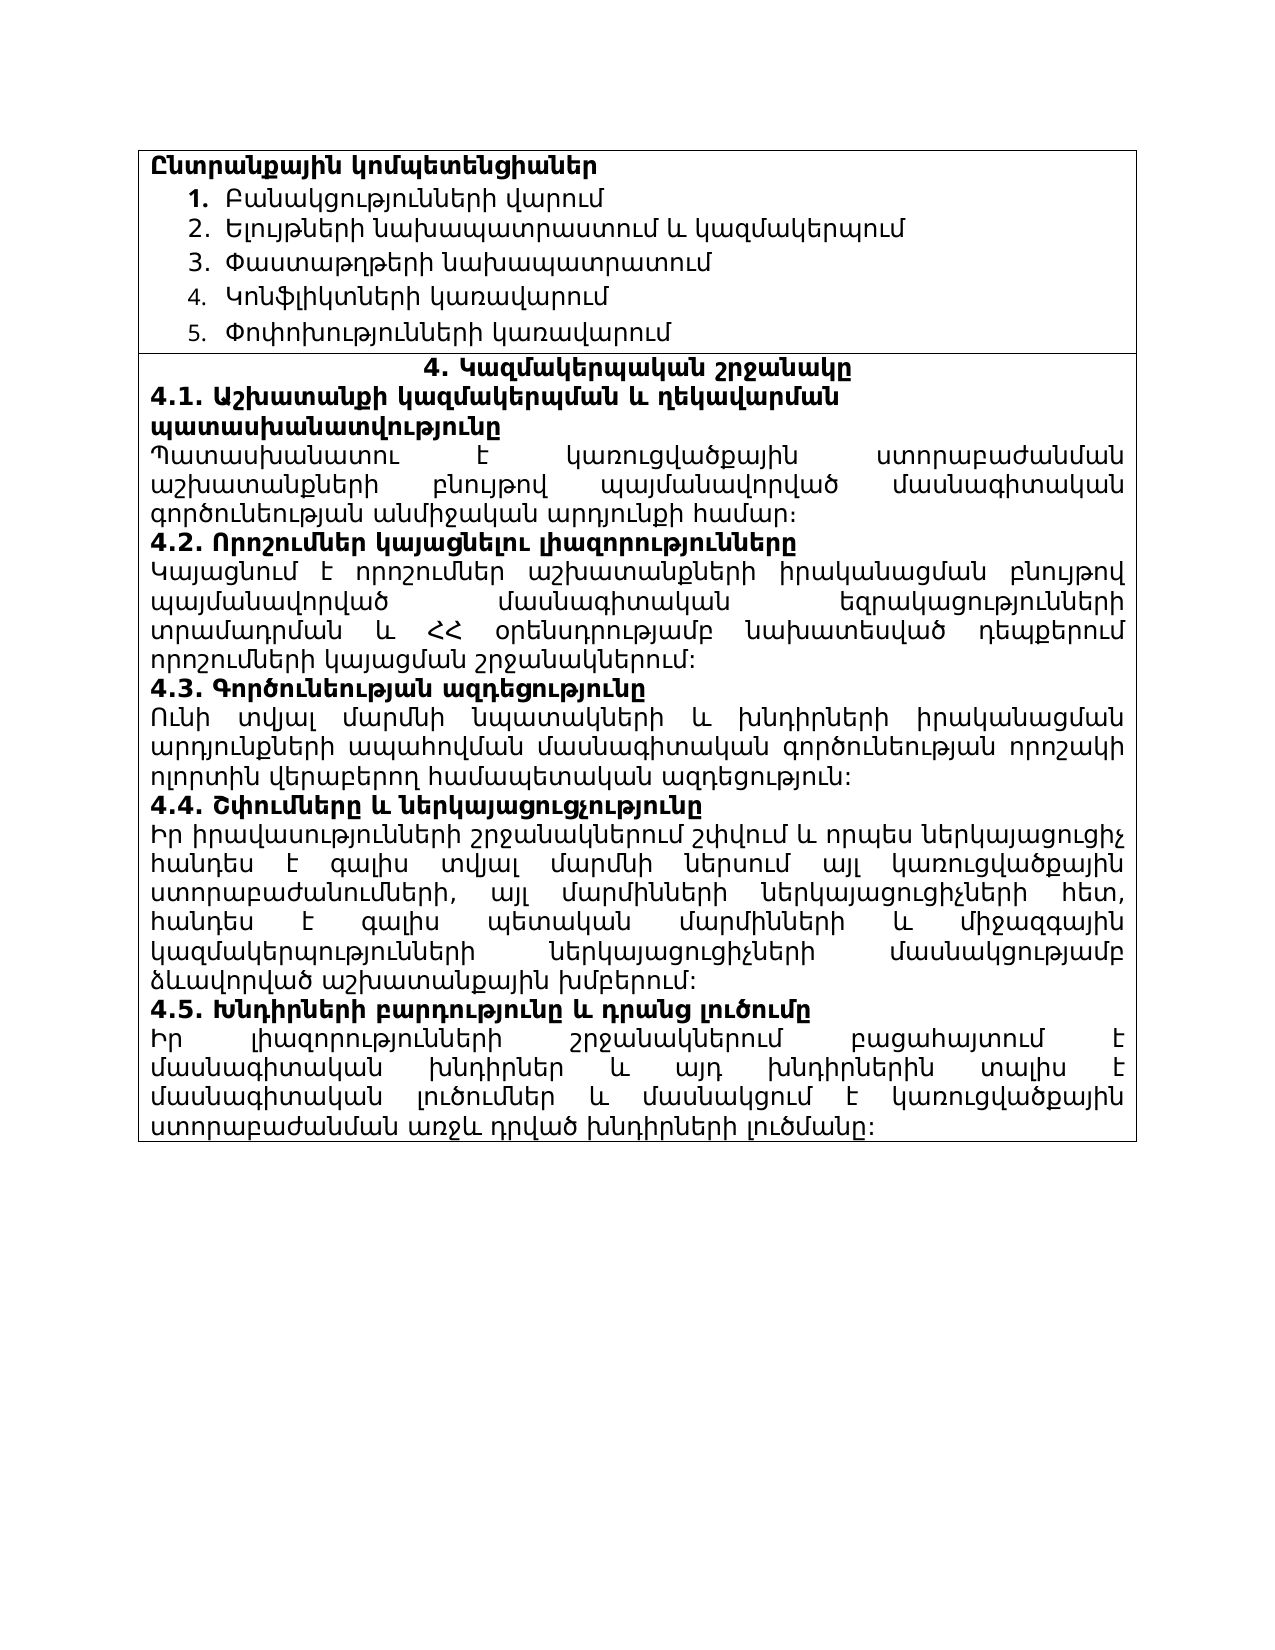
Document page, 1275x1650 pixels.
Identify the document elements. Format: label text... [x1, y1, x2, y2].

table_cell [139, 151, 1136, 352]
table_cell 4. Կազմակերպական շրջանակը 4.1. Աշխատանքի կազմակերպման և ղեկավարման պատասխանատվությունը Պատասխանատու է կառուցվածքային ստորաբաժանման աշխատանքների բնույթով պայմանավորված մասնագիտական գործունեության անմիջական արդյունքի համար։ 4.2. Որոշումներ կայացնելու լիազորությունները Կայացնում է որոշումներ աշխատանքների իրականացման բնույթով պայմանավորված մասնագիտական եզրակացությունների տրամադրման և ՀՀ օրենսդրությամբ նախատեսված դեպքերում որոշումների կայացման շրջանակներում: 4.3. Գործունեության ազդեցությունը Ունի տվյալ մարմնի նպատակների և խնդիրների իրականացման արդյունքների ապահովման մասնագիտական գործունեության որոշակի ոլորտին վերաբերող համապետական ազդեցություն: 4.4. Շփումները և ներկայացուցչությունը Իր իրավասությունների շրջանակներում շփվում և որպես ներկայացուցիչ հանդես է գալիս տվյալ մարմնի ներսում այլ կառուցվածքային ստորաբաժանումների, այլ մարմինների ներկայացուցիչների հետ, հանդես է գալիս պետական մարմինների և միջազգային կազմակերպությունների ներկայացուցիչների մասնակցությամբ ձևավորված աշխատանքային խմբերում: 4.5. Խնդիրների բարդությունը և դրանց լուծումը Իր լիազորությունների շրջանակներում բացահայտում է մասնագիտական խնդիրներ և այդ խնդիրներին տալիս է մասնագիտական լուծումներ և մասնակցում է կառուցվածքային ստորաբաժանման առջև դրված խնդիրների լուծմանը: [139, 354, 1136, 1141]
